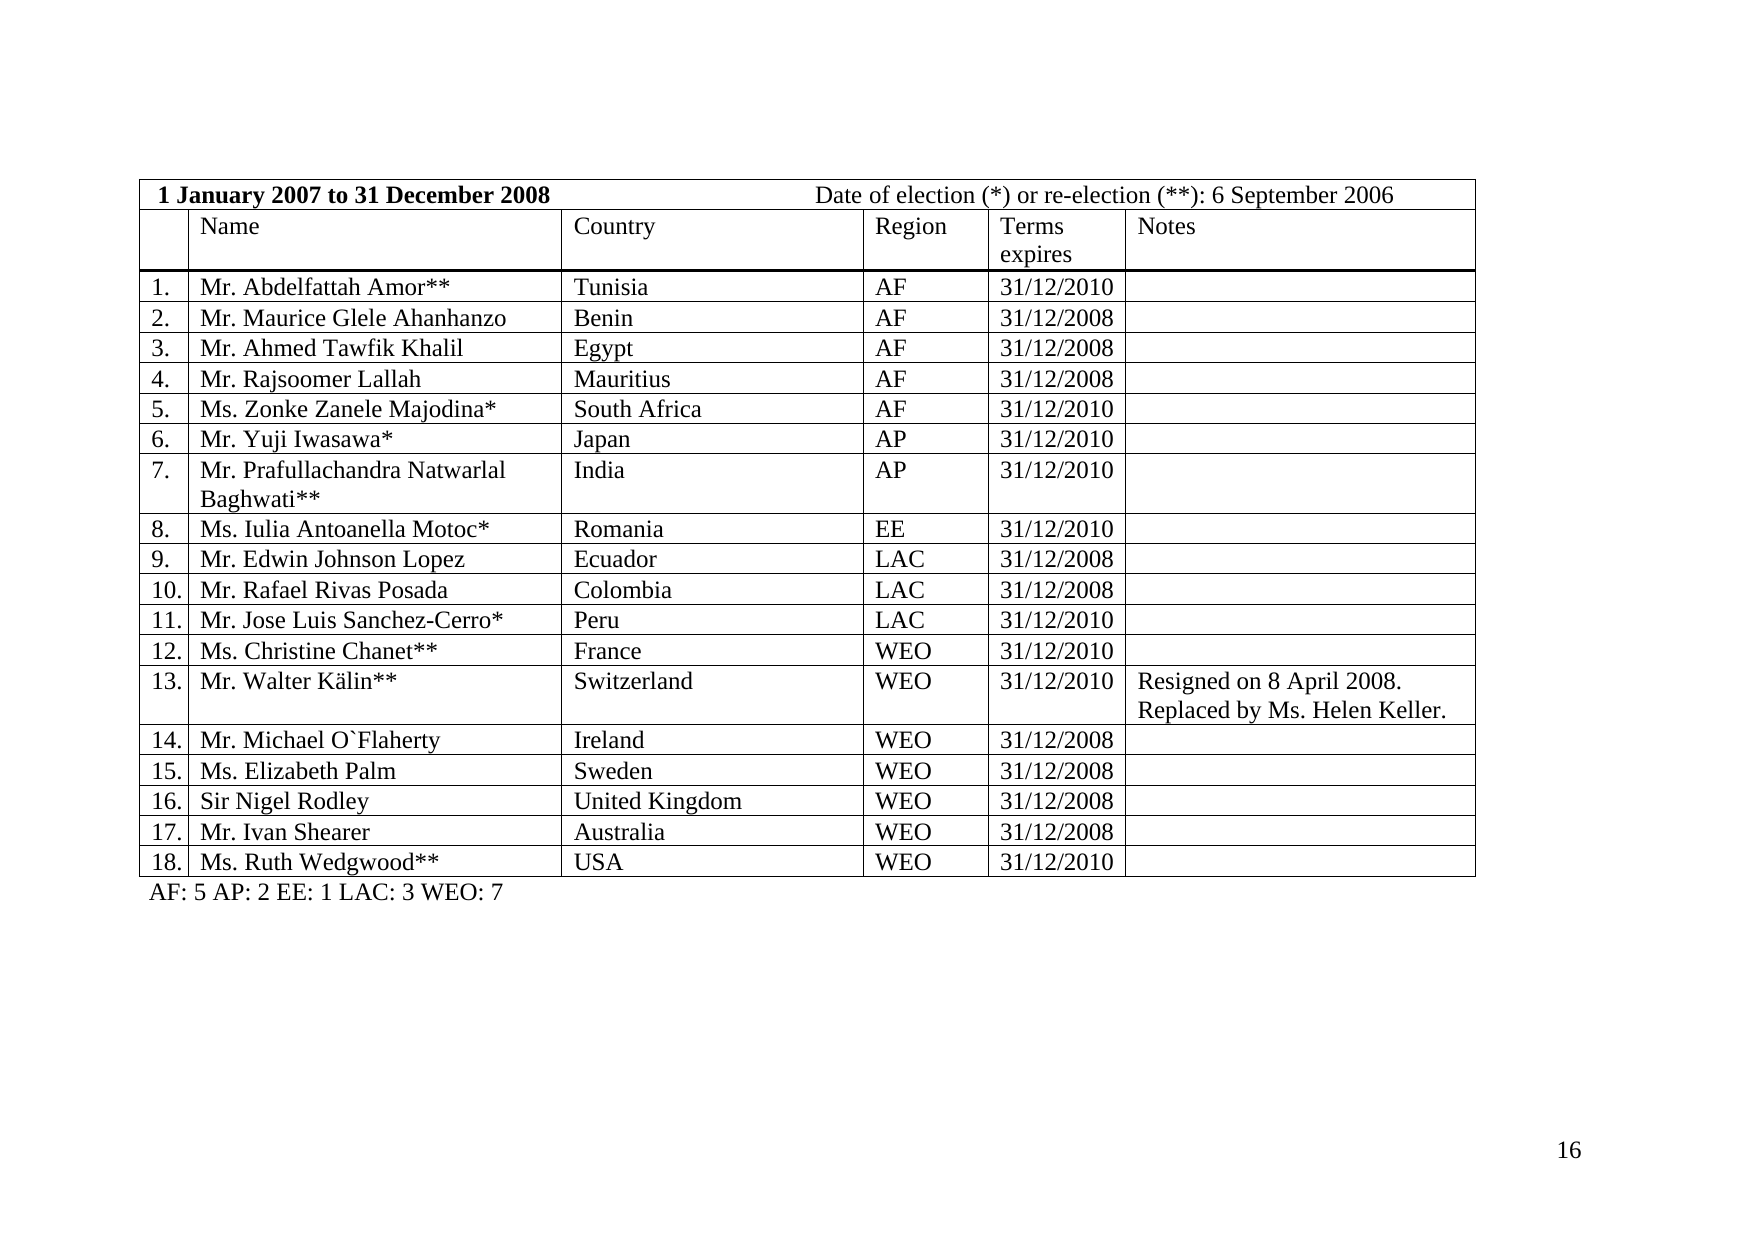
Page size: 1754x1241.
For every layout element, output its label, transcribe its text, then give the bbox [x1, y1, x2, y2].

text AF: 5 AP: 2 EE: 1 LAC: 3 WEO: 7 [148, 877, 1581, 906]
table_cell Australia [562, 816, 863, 845]
table_cell 11. [140, 605, 188, 634]
table_cell Ireland [562, 725, 863, 754]
table_cell [1126, 514, 1475, 543]
table_cell Mr. Ivan Shearer [189, 816, 561, 845]
table_cell Egypt [562, 333, 863, 362]
table_cell AF [864, 272, 988, 301]
table_cell 2. [140, 302, 188, 332]
table_cell 17. [140, 816, 188, 845]
table_cell Mr. Yuji Iwasawa* [189, 424, 561, 453]
table_cell Name [189, 210, 561, 269]
table_cell [1126, 394, 1475, 423]
table_cell France [562, 635, 863, 664]
table_cell 31/12/2010 [989, 424, 1125, 453]
table_cell 31/12/2008 [989, 302, 1125, 332]
table_cell USA [562, 846, 863, 876]
table_cell 12. [140, 635, 188, 664]
table_cell AP [864, 454, 988, 512]
table_cell [1126, 333, 1475, 362]
table_cell [1126, 725, 1475, 754]
table_cell LAC [864, 605, 988, 634]
table_cell Mr. Rafael Rivas Posada [189, 574, 561, 604]
table_cell WEO [864, 816, 988, 845]
table_cell Ecuador [562, 544, 863, 573]
table_cell 31/12/2010 [989, 846, 1125, 876]
table_cell 18. [140, 846, 188, 876]
table_cell Tunisia [562, 272, 863, 301]
table_cell 3. [140, 333, 188, 362]
table_cell Mr. Ahmed Tawfik Khalil [189, 333, 561, 362]
table_cell 31/12/2008 [989, 786, 1125, 815]
table_cell [1126, 272, 1475, 301]
table_cell [1126, 424, 1475, 453]
table_cell Mr. Maurice Glele Ahanhanzo [189, 302, 561, 332]
table_header of election (*) or re-election (**): 6 September 2006 [863, 180, 1475, 209]
table_cell [140, 210, 188, 269]
table_cell Mr. Edwin Johnson Lopez [189, 544, 561, 573]
table_cell Ms. Christine Chanet** [189, 635, 561, 664]
table_cell WEO [864, 666, 988, 724]
table_header Date [562, 180, 863, 209]
table_cell Colombia [562, 574, 863, 604]
table_cell Sir Nigel Rodley [189, 786, 561, 815]
table_cell India [562, 454, 863, 512]
table_cell Japan [562, 424, 863, 453]
table_cell [1126, 363, 1475, 392]
table_cell 31/12/2010 [989, 272, 1125, 301]
table_cell 1. [140, 272, 188, 301]
table_cell AF [864, 363, 988, 392]
table_cell 31/12/2010 [989, 605, 1125, 634]
table_cell 31/12/2008 [989, 755, 1125, 784]
table_cell [1126, 302, 1475, 332]
table_cell Benin [562, 302, 863, 332]
table_cell LAC [864, 544, 988, 573]
table_cell AF [864, 302, 988, 332]
table_cell 31/12/2008 [989, 333, 1125, 362]
table_cell Peru [562, 605, 863, 634]
table_cell 13. [140, 666, 188, 724]
table_cell 10. [140, 574, 188, 604]
table_cell 31/12/2010 [989, 635, 1125, 664]
table_cell [1126, 786, 1475, 815]
table_cell Mr. Walter Kälin** [189, 666, 561, 724]
table_cell [1126, 816, 1475, 845]
table_cell 31/12/2008 [989, 725, 1125, 754]
table_cell United Kingdom [562, 786, 863, 815]
table_cell 31/12/2010 [989, 514, 1125, 543]
table_cell South Africa [562, 394, 863, 423]
table_cell 14. [140, 725, 188, 754]
table_cell Romania [562, 514, 863, 543]
table_cell WEO [864, 755, 988, 784]
table_cell 31/12/2010 [989, 666, 1125, 724]
table_cell Ms. Iulia Antoanella Motoc* [189, 514, 561, 543]
table_cell 15. [140, 755, 188, 784]
table_cell Ms. Elizabeth Palm [189, 755, 561, 784]
table_cell [1126, 755, 1475, 784]
table_cell Region [864, 210, 988, 269]
table_header 1 January 2007 to 31 December 2008 [140, 180, 562, 209]
table_cell WEO [864, 846, 988, 876]
table_cell Ms. Zonke Zanele Majodina* [189, 394, 561, 423]
table_cell 16. [140, 786, 188, 815]
table_cell 31/12/2010 [989, 454, 1125, 512]
table_cell WEO [864, 635, 988, 664]
table_cell 31/12/2008 [989, 363, 1125, 392]
table_cell Mr. Prafullachandra Natwarlal Baghwati** [189, 454, 561, 512]
table_cell Switzerland [562, 666, 863, 724]
table_cell [1126, 635, 1475, 664]
table_cell 9. [140, 544, 188, 573]
table_cell Mr. Rajsoomer Lallah [189, 363, 561, 392]
table_cell Ms. Ruth Wedgwood** [189, 846, 561, 876]
table_cell [1126, 574, 1475, 604]
table_cell 7. [140, 454, 188, 512]
table_cell Sweden [562, 755, 863, 784]
table_cell LAC [864, 574, 988, 604]
table_cell 31/12/2010 [989, 394, 1125, 423]
table_cell Country [562, 210, 863, 269]
table_cell AP [864, 424, 988, 453]
table_cell AF [864, 333, 988, 362]
table_cell Terms expires [989, 210, 1125, 269]
table_cell WEO [864, 725, 988, 754]
table_cell 31/12/2008 [989, 816, 1125, 845]
table_cell Mr. Jose Luis Sanchez-Cerro* [189, 605, 561, 634]
table_cell Resigned on 8 April 2008. Replaced by Ms. Helen Keller. [1126, 666, 1475, 724]
table_cell 31/12/2008 [989, 544, 1125, 573]
table_cell 6. [140, 424, 188, 453]
table_cell AF [864, 394, 988, 423]
table_cell [1126, 605, 1475, 634]
table_cell 5. [140, 394, 188, 423]
table_cell Mr. Abdelfattah Amor** [189, 272, 561, 301]
table_cell [1126, 544, 1475, 573]
table_cell 8. [140, 514, 188, 543]
table_cell WEO [864, 786, 988, 815]
table_cell Mauritius [562, 363, 863, 392]
table_cell [1126, 454, 1475, 512]
table_cell 31/12/2008 [989, 574, 1125, 604]
table_cell [1126, 846, 1475, 876]
table_cell Notes [1126, 210, 1475, 269]
table_cell Mr. Michael O`Flaherty [189, 725, 561, 754]
table_cell EE [864, 514, 988, 543]
table_cell 4. [140, 363, 188, 392]
